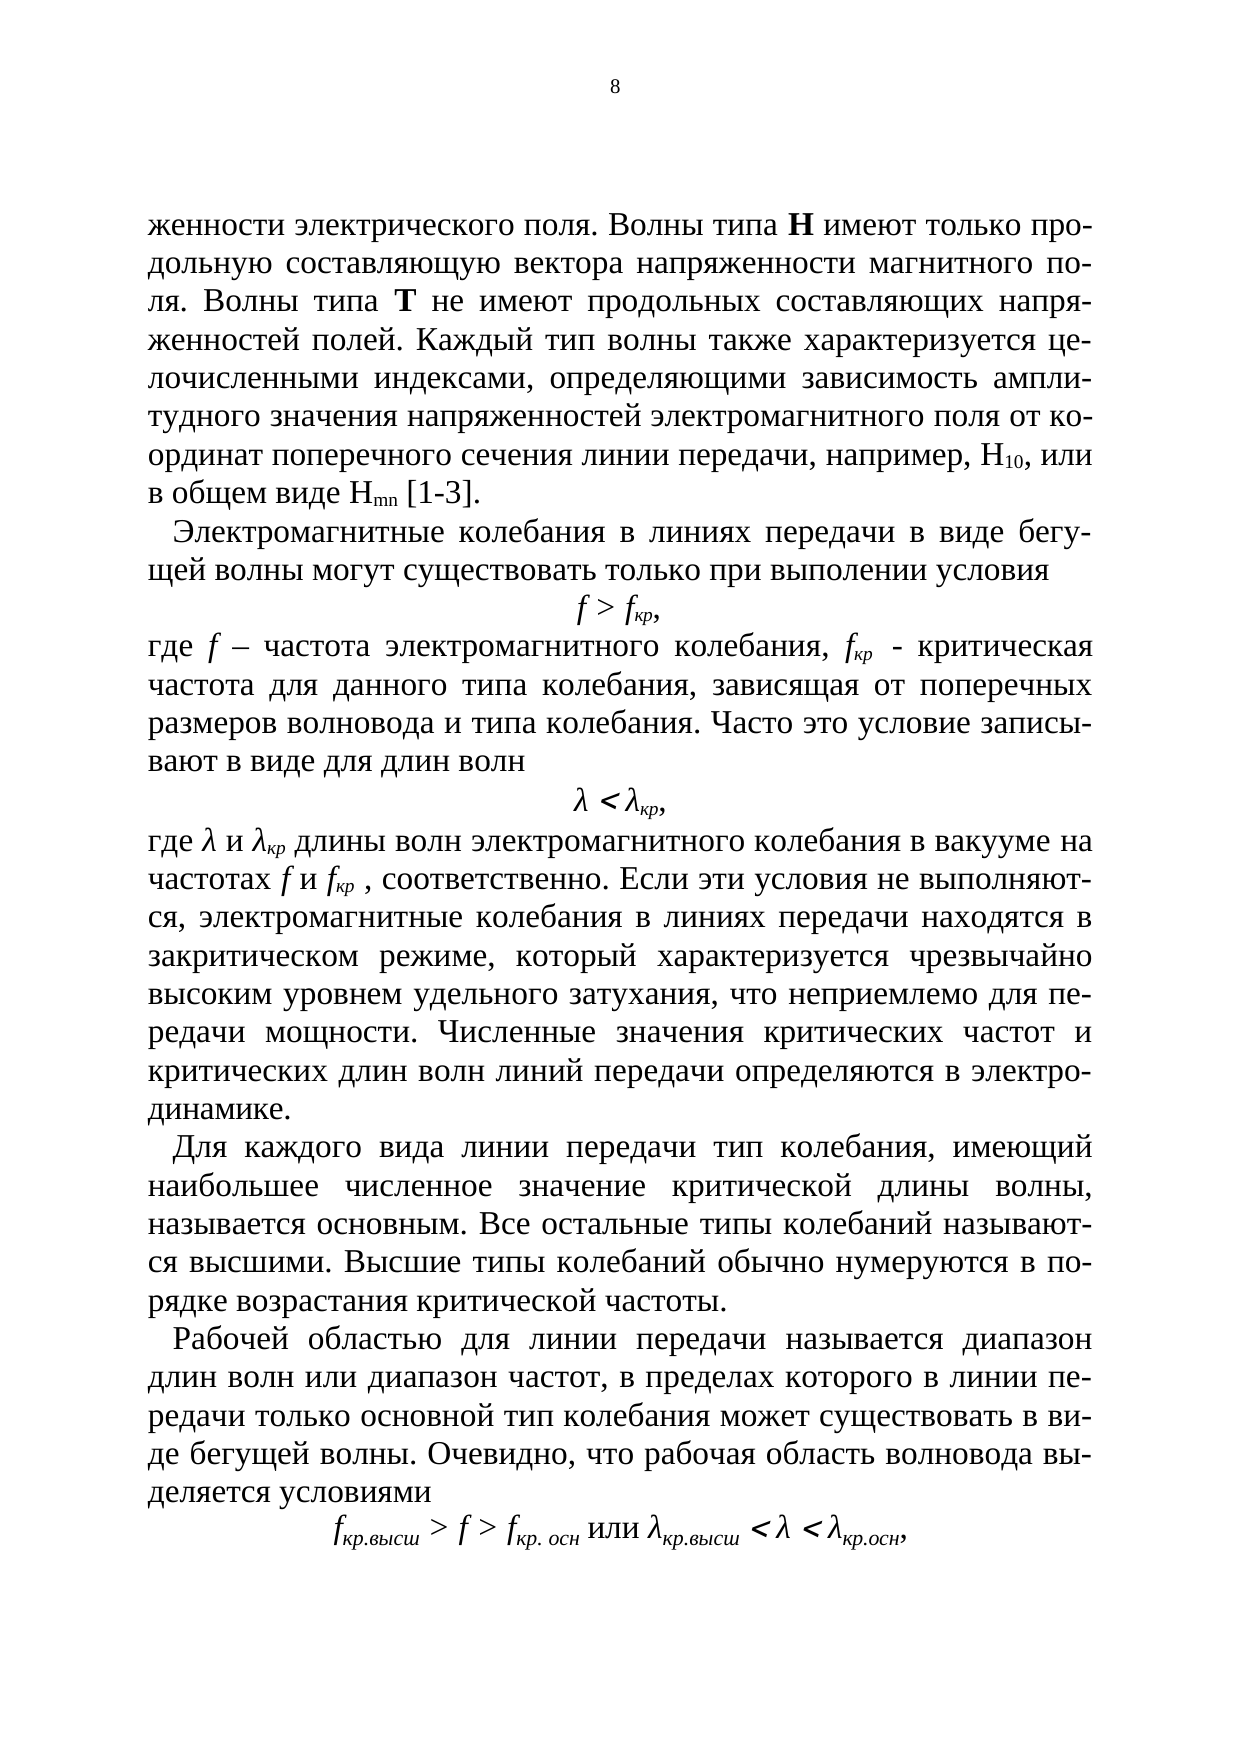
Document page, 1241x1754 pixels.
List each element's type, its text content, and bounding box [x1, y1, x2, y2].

text f > fкр, [577, 587, 1176, 626]
text где λ и λкр длины волн электромагнитного колебания в вакууме на частотах f и fкр , соответственно. Если эти условия не выполняют- ся, электромагнитные колебания в линиях передачи находятся в закритическом режиме, который характеризуется чрезвычайно высоким уровнем удельного затухания, что неприемлемо для пе- редачи мощности. Численные значения критических частот и критических длин волн линий передачи определяются в электро- динамике. [148, 820, 1093, 1127]
text Рабочей областью для линии передачи называется диапазон длин волн или диапазон частот, в пределах которого в линии пе- редачи только основной тип колебания может существовать в ви- де бегущей волны. Очевидно, что рабочая область волновода вы- деляется условиями [148, 1318, 1093, 1510]
text женности электрического поля. Волны типа Н имеют только про- дольную составляющую вектора напряженности магнитного по- ля. Волны типа Т не имеют продольных составляющих напря- женностей полей. Каждый тип волны также характеризуется це- лочисленными индексами, определяющими зависимость ампли- тудного значения напряженностей электромагнитного поля от ко- ординат поперечного сечения линии передачи, например, Н10, или в общем виде Нmn [1-3]. [148, 204, 1093, 511]
text где f – частота электромагнитного колебания, fкр - критическая частота для данного типа колебания, зависящая от поперечных размеров волновода и типа колебания. Часто это условие записы- вают в виде для длин волн [148, 626, 1093, 779]
text Для каждого вида линии передачи тип колебания, имеющий наибольшее численное значение критической длины волны, называется основным. Все остальные типы колебаний называют- ся высшими. Высшие типы колебаний обычно нумеруются в по- рядке возрастания критической частоты. [148, 1127, 1094, 1318]
text fкр.высш > f > fкр. осн или λкр.высш  λ  λкр.осн, [255, 1510, 986, 1554]
text λ  λкр, [255, 779, 985, 820]
text Электромагнитные колебания в линиях передачи в виде бегу- щей волны могут существовать только при выполении условия [148, 511, 1093, 587]
